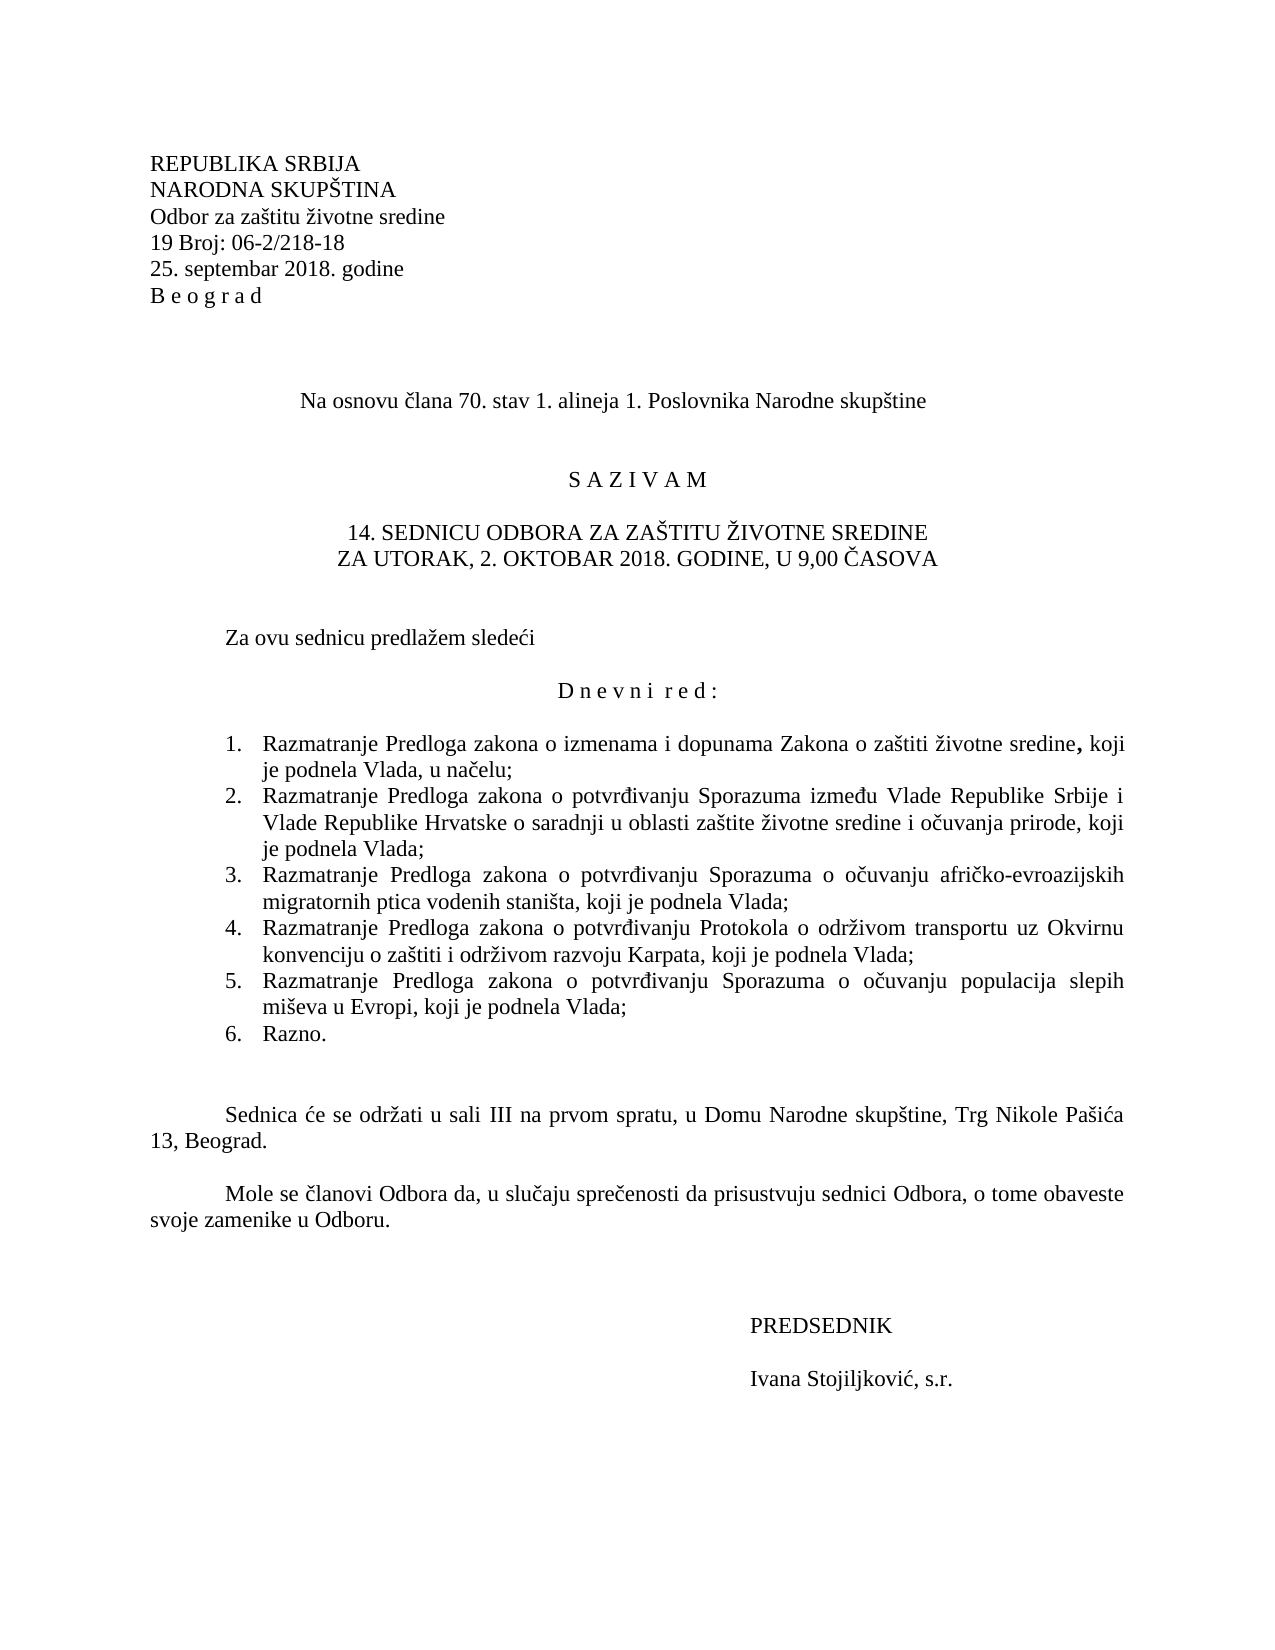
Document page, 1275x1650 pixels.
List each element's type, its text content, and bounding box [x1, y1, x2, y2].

list Razmatranje Predloga zakona o izmenama i dopunama Zakona o zaštiti životne sredine, koji je podnela Vlada, u načelu; [225, 730, 1125, 782]
text S A Z I V A M [150, 466, 1125, 493]
list Razmatranje Predloga zakona o potvrđivanju Sporazuma o očuvanju afričko-evroazijskih migratornih ptica vodenih staništa, koji je podnela Vlada; [225, 862, 1125, 914]
text NARODNA SKUPŠTINA [150, 176, 1125, 203]
text Za ovu sednicu predlažem sledeći [150, 624, 1125, 651]
text Na osnovu člana 70. stav 1. alineja 1. Poslovnika Narodne skupštine [150, 387, 1125, 413]
text B e o g r a d [150, 282, 1125, 308]
list Razno. [225, 1020, 1125, 1046]
text Odbor za zaštitu životne sredine [150, 203, 1125, 229]
list Razmatranje Predloga zakona o potvrđivanju Sporazuma između Vlade Republike Srbije i Vlade Republike Hrvatske o saradnji u oblasti zaštite životne sredine i očuvanja prirode, koji je podnela Vlada; [225, 782, 1125, 862]
text 25. septembar 2018. godine [150, 255, 1125, 282]
text ZA UTORAK, 2. OKTOBAR 2018. GODINE, U 9,00 ČASOVA [150, 545, 1125, 572]
text D n e v n i r e d : [150, 677, 1125, 703]
text Mole se članovi Odbora da, u slučaju sprečenosti da prisustvuju sednici Odbora, o tome obaveste svoje zamenike u Odboru. [150, 1180, 1125, 1233]
text REPUBLIKA SRBIJA [150, 150, 1125, 176]
text PREDSEDNIK [750, 1312, 1125, 1338]
list Razmatranje Predloga zakona o potvrđivanju Protokola o održivom transportu uz Okvirnu konvenciju o zaštiti i održivom razvoju Karpata, koji je podnela Vlada; [225, 914, 1125, 967]
text 19 Broj: 06-2/218-18 [150, 229, 1125, 255]
text Sednica će se održati u sali III na prvom spratu, u Domu Narodne skupštine, Trg Nikole Pašića 13, Beograd. [150, 1101, 1125, 1154]
text Ivana Stojiljković, s.r. [675, 1365, 1125, 1391]
list Razmatranje Predloga zakona o potvrđivanju Sporazuma o očuvanju populacija slepih miševa u Evropi, koji je podnela Vlada; [225, 967, 1125, 1020]
text 14. SEDNICU ODBORA ZA ZAŠTITU ŽIVOTNE SREDINE [150, 519, 1125, 545]
